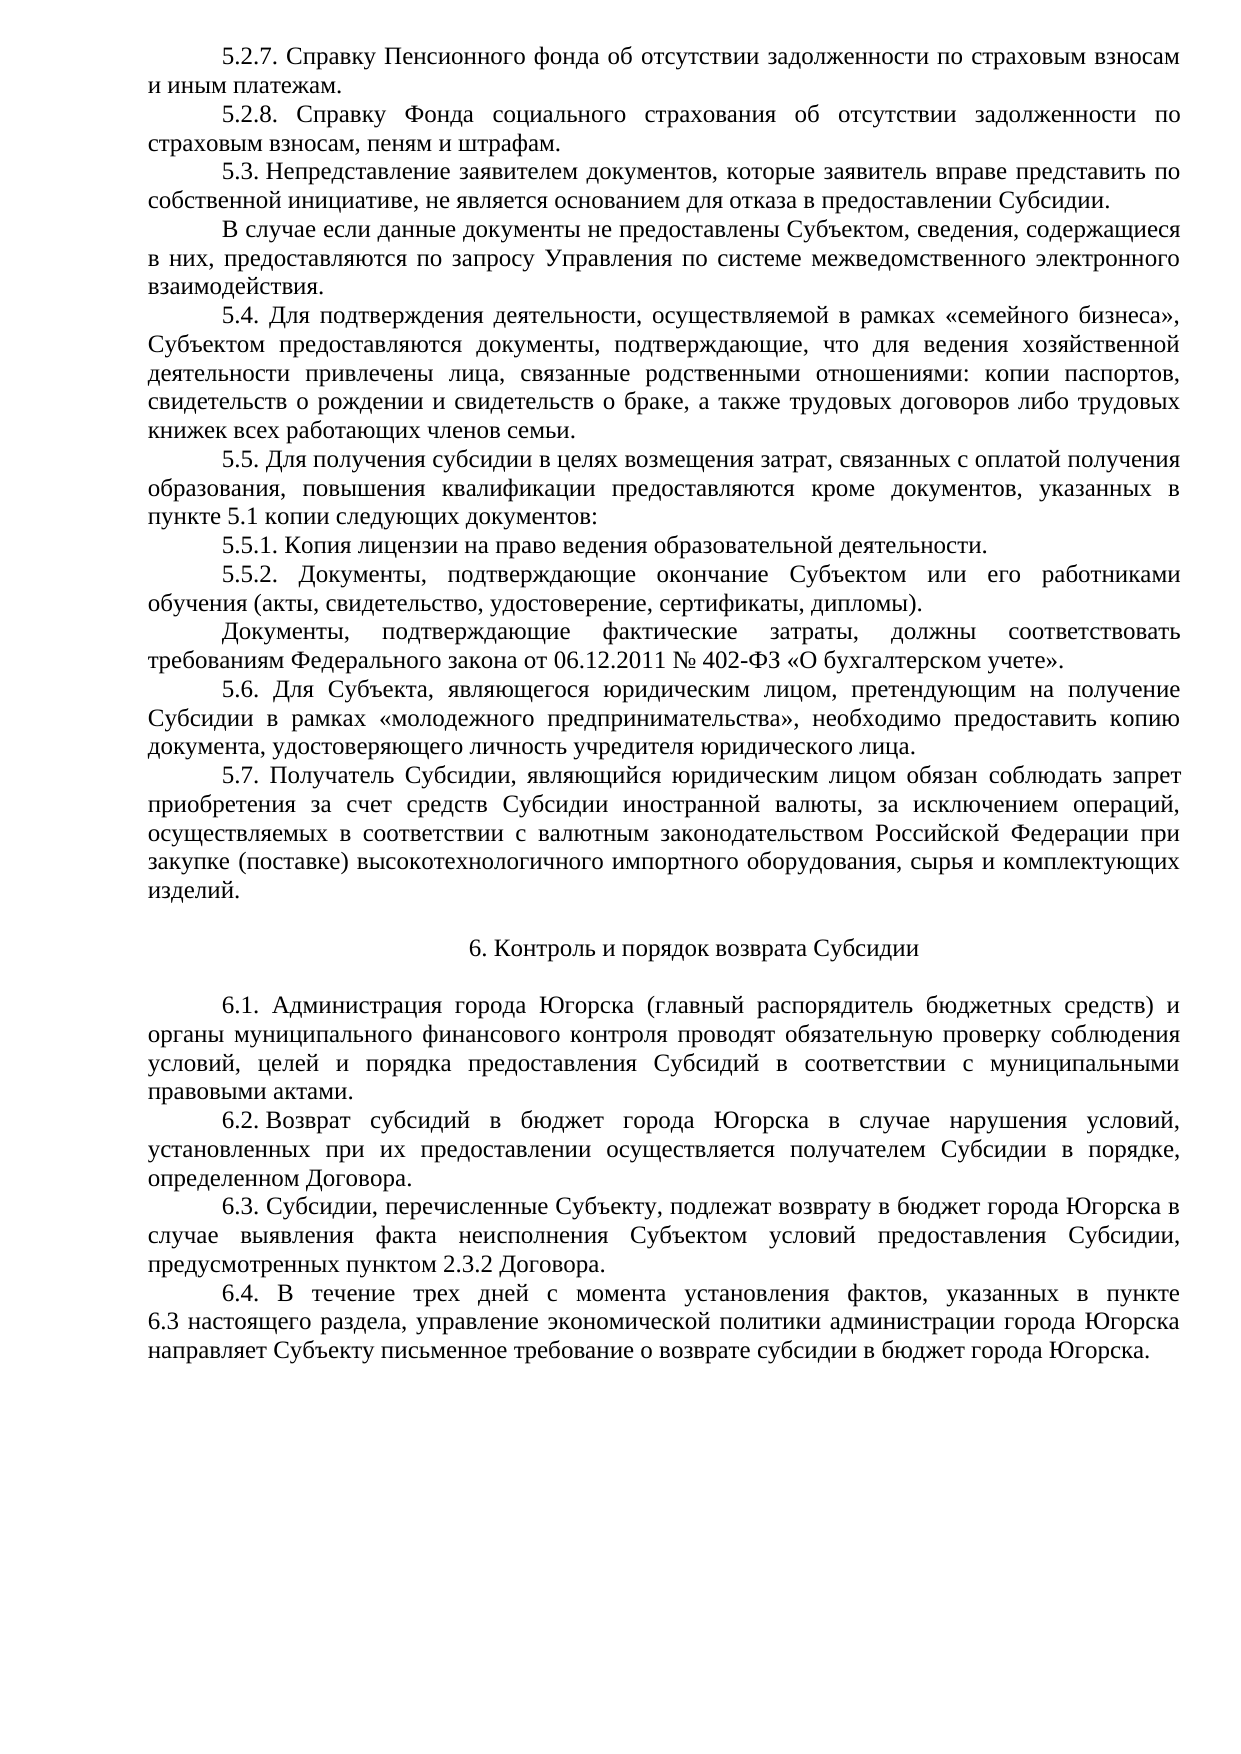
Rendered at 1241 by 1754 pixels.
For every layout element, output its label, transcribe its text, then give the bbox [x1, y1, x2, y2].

text 5.2.8. Справку Фонда социального страхования об отсутствии задолженности по страховым взносам, пеням и штрафам. [148, 99, 1181, 156]
text 5.2.7. Справку Пенсионного фонда об отсутствии задолженности по страховым взносам и иным платежам. [148, 41, 1181, 99]
text 5.5. Для получения субсидии в целях возмещения затрат, связанных с оплатой получения образования, повышения квалификации предоставляются кроме документов, указанных в пункте 5.1 копии следующих документов: [148, 444, 1181, 530]
text 6.2. Возврат субсидий в бюджет города Югорска в случае нарушения условий, установленных при их предоставлении осуществляется получателем Субсидии в порядке, определенном Договора. [148, 1105, 1181, 1191]
text 5.3. Непредставление заявителем документов, которые заявитель вправе представить по собственной инициативе, не является основанием для отказа в предоставлении Субсидии. [148, 156, 1181, 214]
text 5.5.2. Документы, подтверждающие окончание Субъектом или его работниками обучения (акты, свидетельство, удостоверение, сертификаты, дипломы). [148, 559, 1181, 616]
text 6.1. Администрация города Югорска (главный распорядитель бюджетных средств) и органы муниципального финансового контроля проводят обязательную проверку соблюдения условий, целей и порядка предоставления Субсидий в соответствии с муниципальными правовыми актами. [148, 990, 1181, 1105]
text 5.6. Для Субъекта, являющегося юридическим лицом, претендующим на получение Субсидии в рамках «молодежного предпринимательства», необходимо предоставить копию документа, удостоверяющего личность учредителя юридического лица. [148, 674, 1181, 760]
text 6.3. Субсидии, перечисленные Субъекту, подлежат возврату в бюджет города Югорска в случае выявления факта неисполнения Субъектом условий предоставления Субсидии, предусмотренных пунктом 2.3.2 Договора. [148, 1191, 1181, 1278]
text Документы, подтверждающие фактические затраты, должны соответствовать требованиям Федерального закона от 06.12.2011 № 402-ФЗ «О бухгалтерском учете». [148, 616, 1181, 674]
text 5.7. Получатель Субсидии, являющийся юридическим лицом обязан соблюдать запрет приобретения за счет средств Субсидии иностранной валюты, за исключением операций, осуществляемых в соответствии с валютным законодательством Российской Федерации при закупке (поставке) высокотехнологичного импортного оборудования, сырья и комплектующих изделий. [148, 760, 1181, 904]
text 5.5.1. Копия лицензии на право ведения образовательной деятельности. [148, 530, 1181, 559]
text 5.4. Для подтверждения деятельности, осуществляемой в рамках «семейного бизнеса», Субъектом предоставляются документы, подтверждающие, что для ведения хозяйственной деятельности привлечены лица, связанные родственными отношениями: копии паспортов, свидетельств о рождении и свидетельств о браке, а также трудовых договоров либо трудовых книжек всех работающих членов семьи. [148, 300, 1181, 444]
text 6. Контроль и порядок возврата Субсидии [148, 933, 1181, 961]
text 6.4. В течение трех дней с момента установления фактов, указанных в пункте 6.3 настоящего раздела, управление экономической политики администрации города Югорска направляет Субъекту письменное требование о возврате субсидии в бюджет города Югорска. [148, 1278, 1181, 1364]
text В случае если данные документы не предоставлены Субъектом, сведения, содержащиеся в них, предоставляются по запросу Управления по системе межведомственного электронного взаимодействия. [148, 214, 1181, 300]
